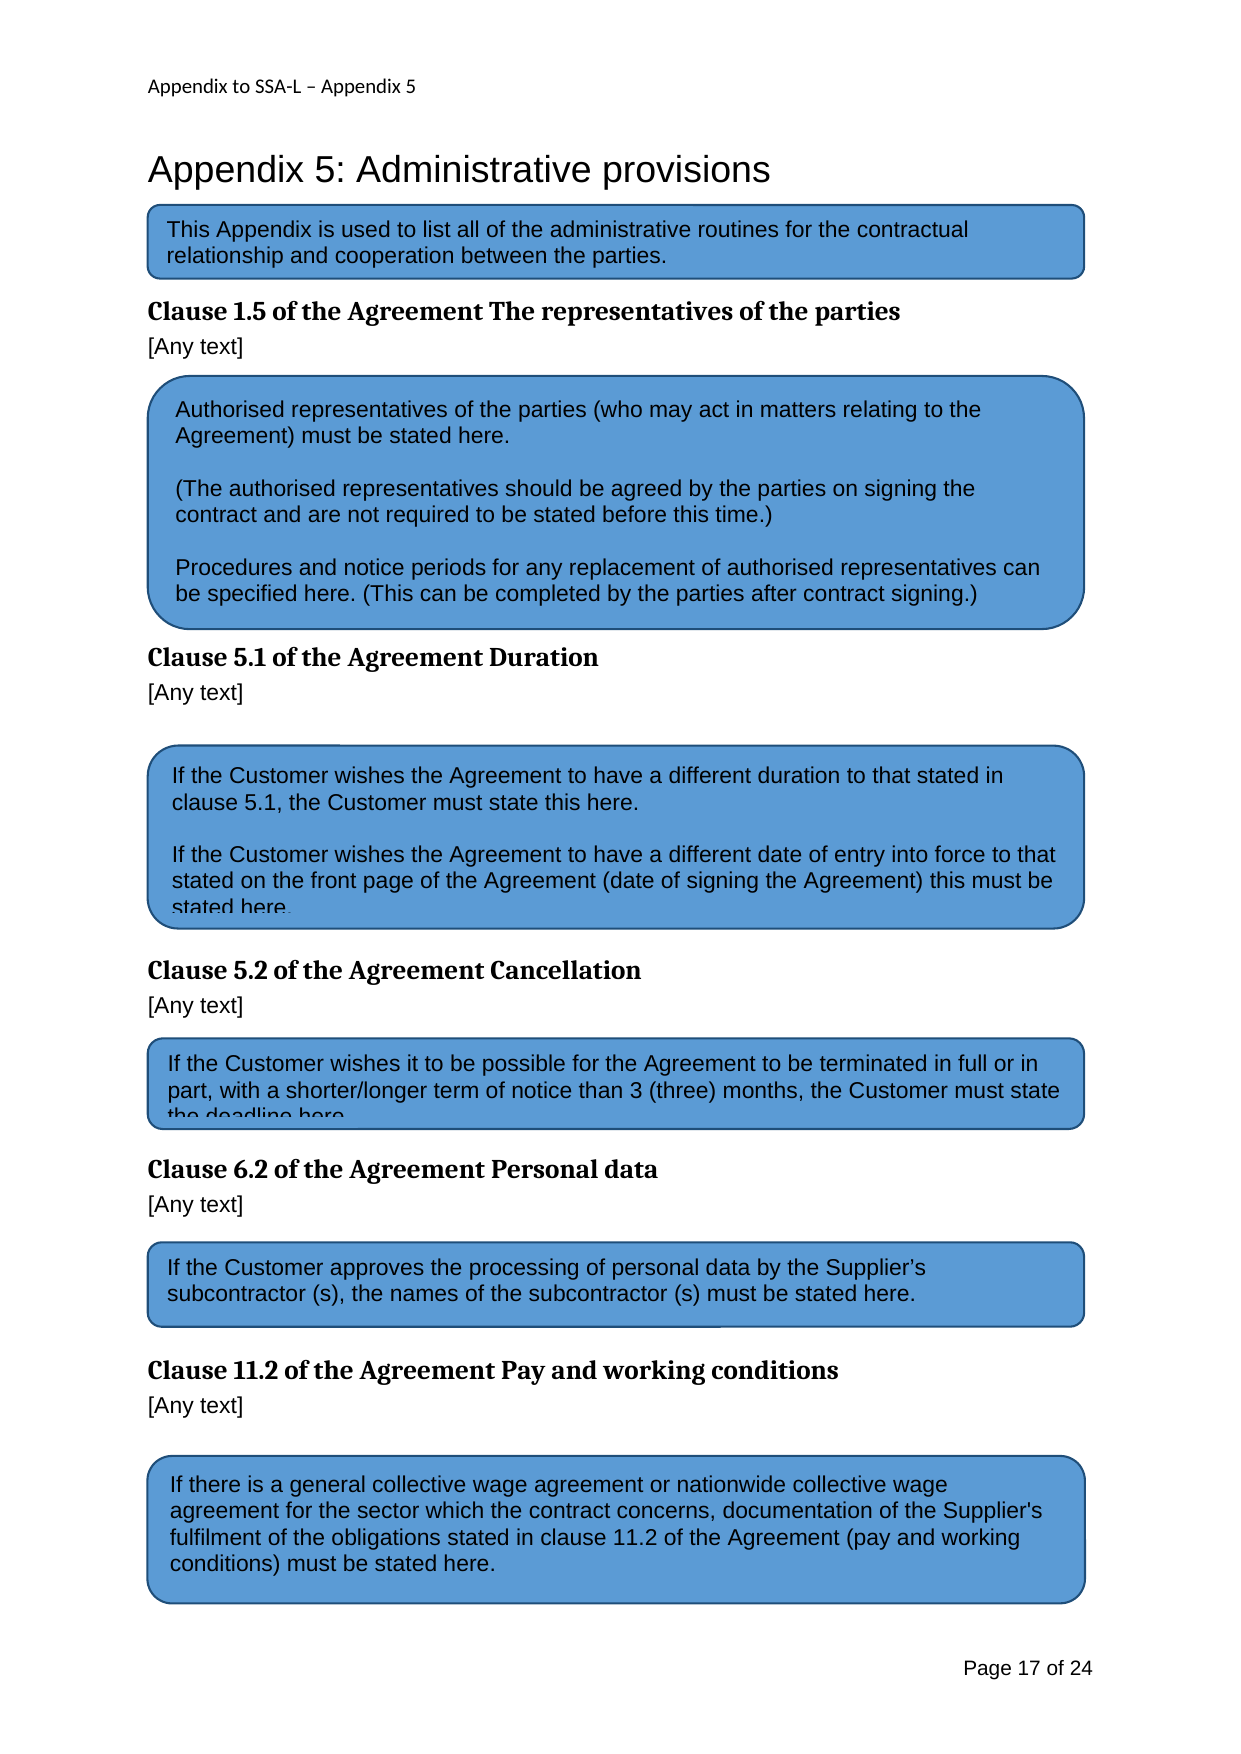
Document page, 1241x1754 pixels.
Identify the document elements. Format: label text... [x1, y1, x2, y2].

text [Any text] [148, 992, 1093, 1019]
text [Any text] [148, 679, 1093, 706]
subtitle Appendix 5: Administrative provisions [148, 148, 1093, 191]
subtitle Clause 11.2 of the Agreement Pay and working conditions [148, 1355, 1093, 1386]
subtitle Clause 5.2 of the Agreement Cancellation [148, 955, 1093, 986]
subtitle Clause 1.5 of the Agreement The representatives of the parties [148, 296, 1093, 327]
subtitle Clause 5.1 of the Agreement Duration [148, 642, 1093, 673]
text [Any text] [148, 333, 1093, 359]
text [Any text] [148, 1392, 1093, 1419]
text [Any text] [148, 1191, 1093, 1218]
subtitle Clause 6.2 of the Agreement Personal data [148, 1154, 1093, 1185]
